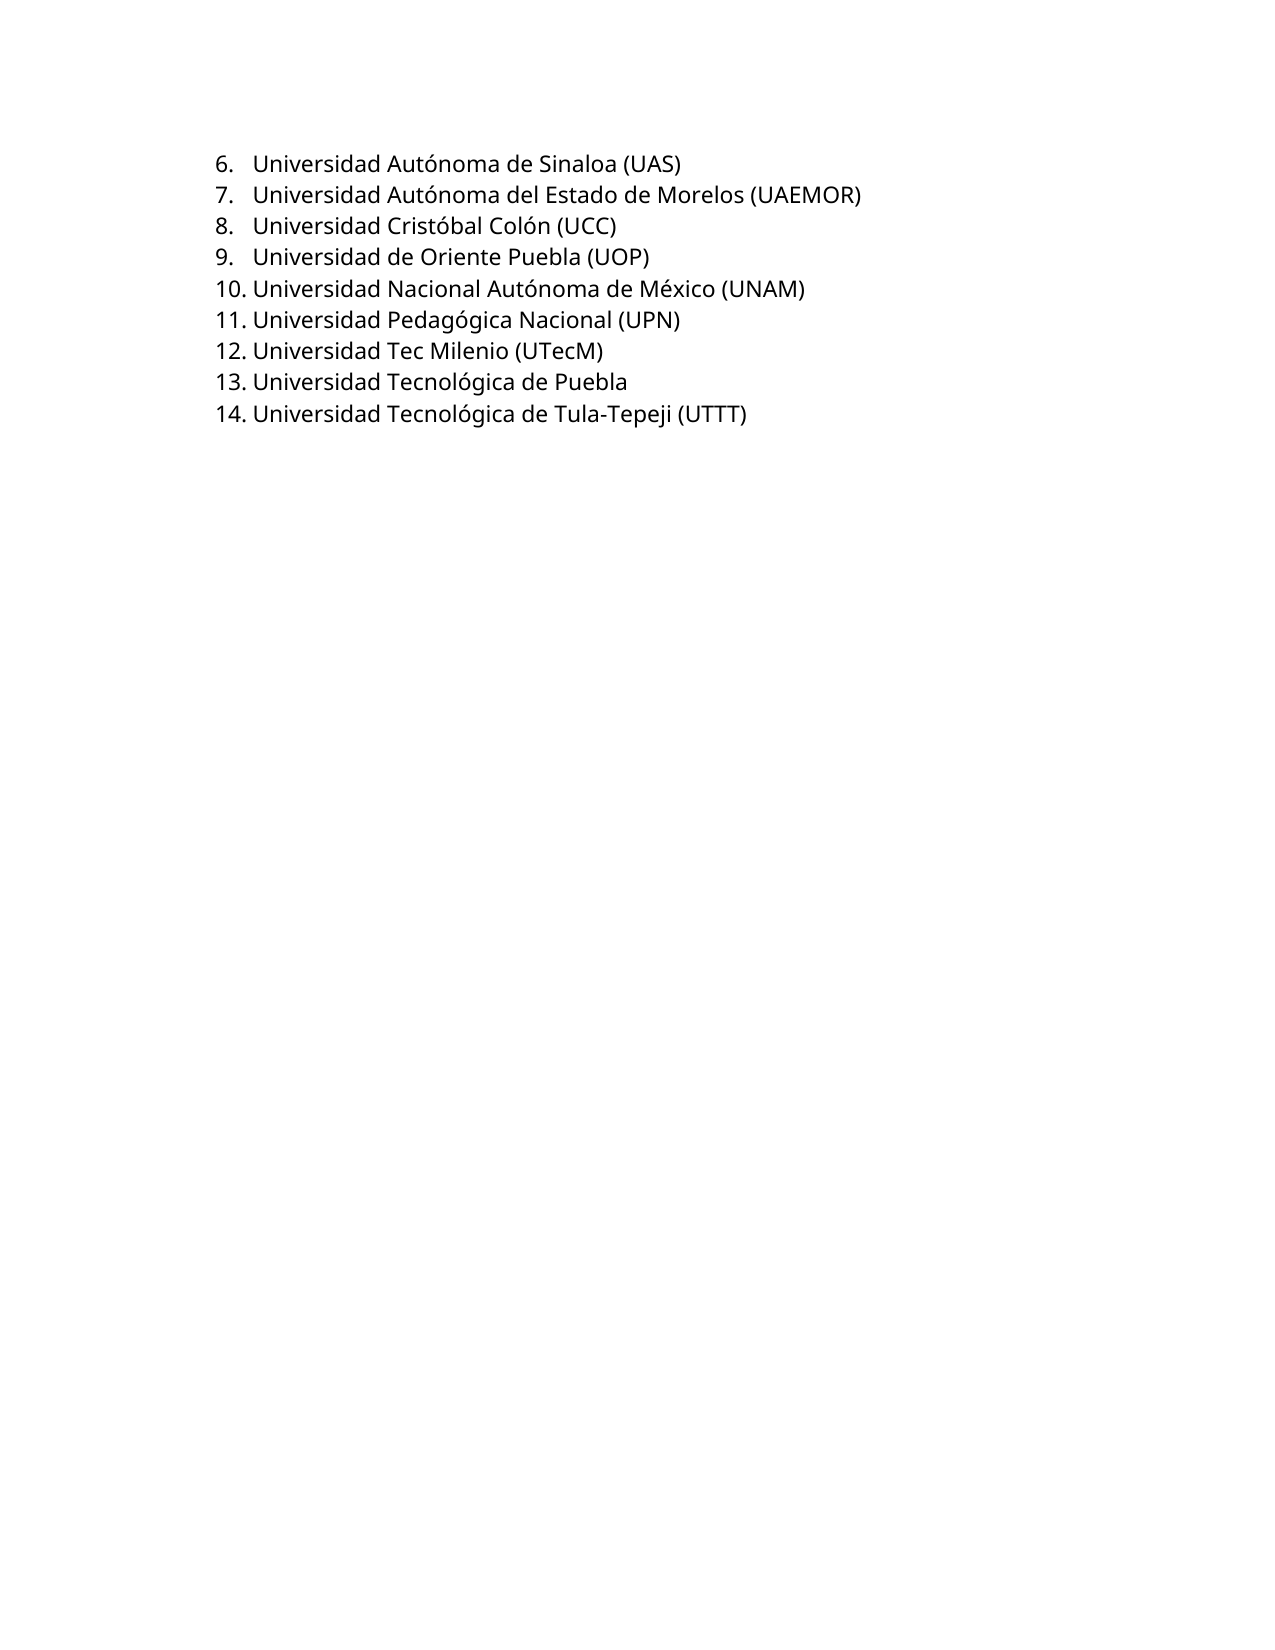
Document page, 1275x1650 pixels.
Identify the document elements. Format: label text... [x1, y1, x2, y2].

list Universidad Autónoma del Estado de Morelos (UAEMOR) [215, 179, 1098, 210]
list Universidad Tec Milenio (UTecM) [215, 335, 1098, 366]
list Universidad Tecnológica de Puebla [215, 366, 1098, 398]
list Universidad Pedagógica Nacional (UPN) [215, 304, 1098, 335]
list Universidad Autónoma de Sinaloa (UAS) [215, 148, 1098, 179]
list Universidad Nacional Autónoma de México (UNAM) [215, 273, 1098, 304]
list Universidad Tecnológica de Tula-Tepeji (UTTT) [215, 398, 1098, 429]
list Universidad Cristóbal Colón (UCC) [215, 210, 1098, 241]
list Universidad de Oriente Puebla (UOP) [215, 241, 1098, 273]
